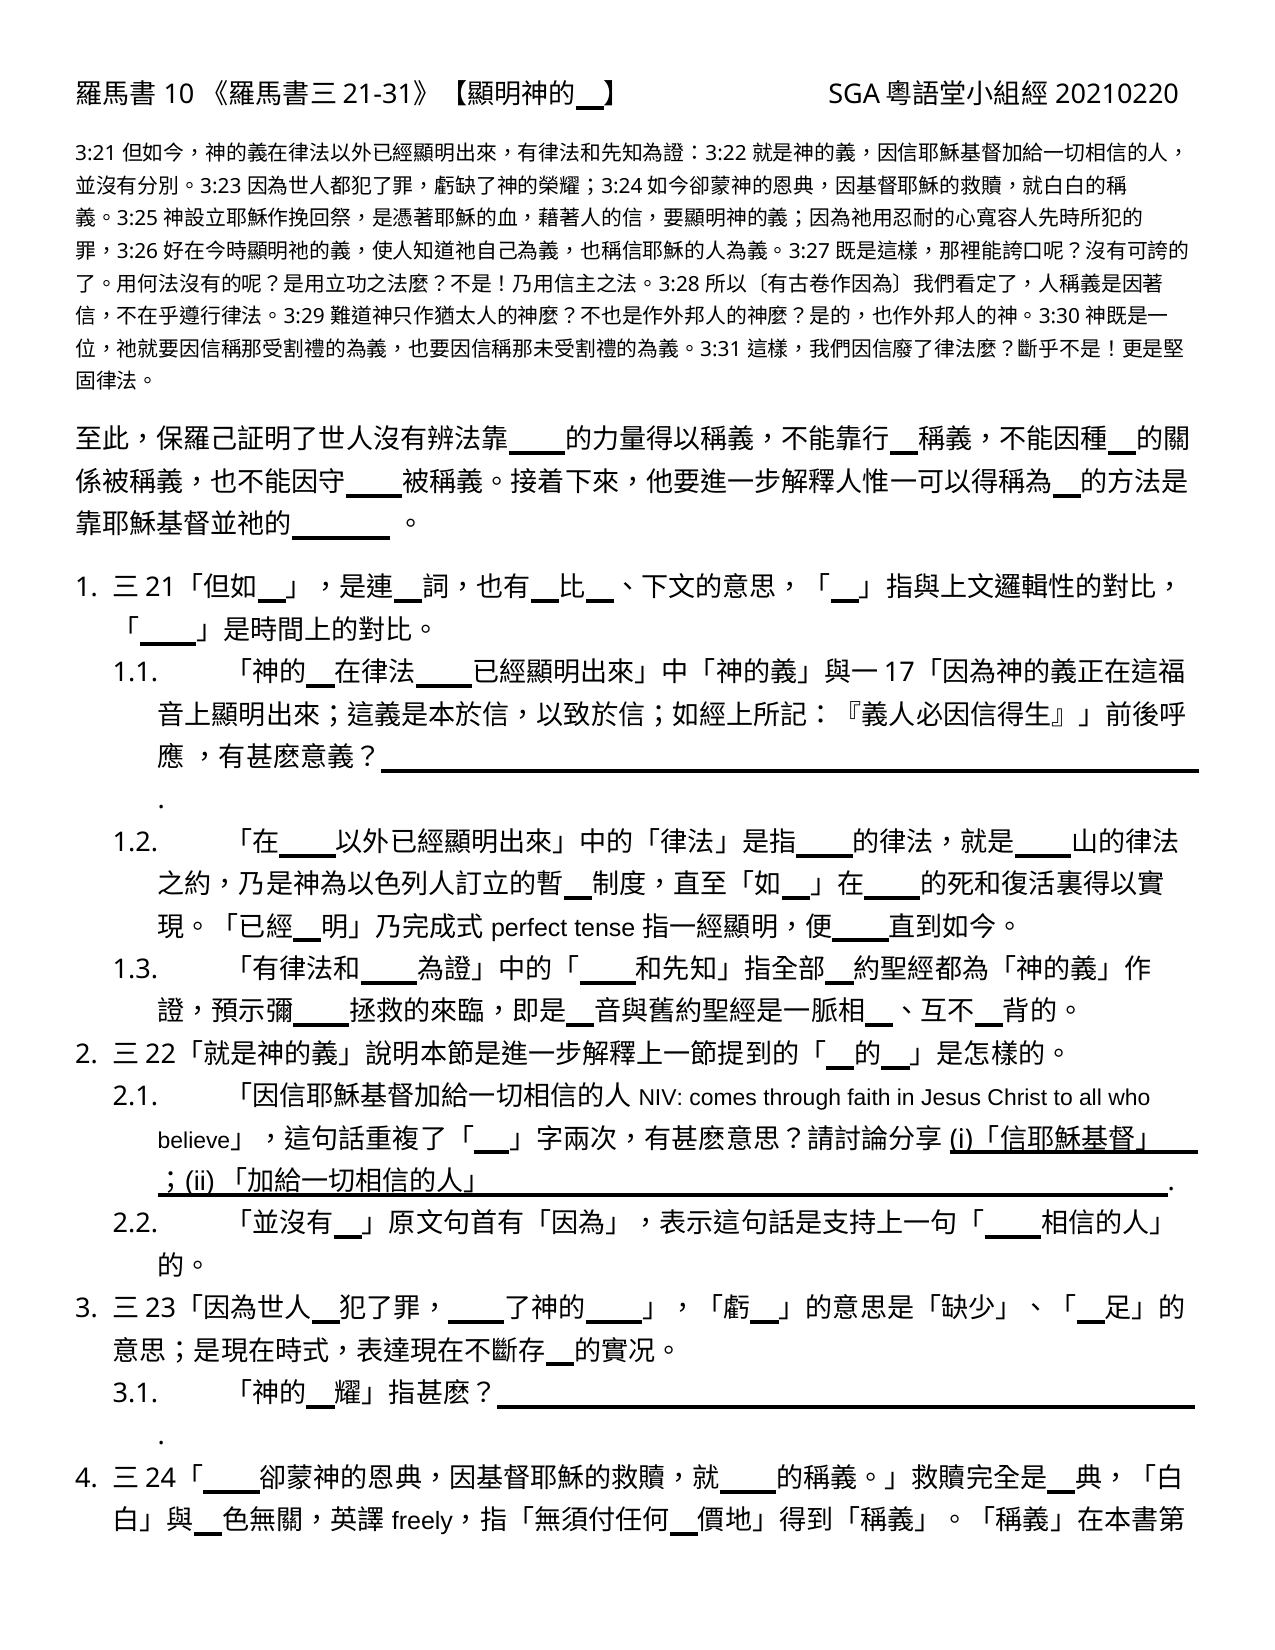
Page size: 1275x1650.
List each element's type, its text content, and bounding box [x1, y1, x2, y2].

text 羅馬書 10 《羅馬書三21-31》【顯明神的 】 SGA粵語堂小組經 20210220 [75, 75, 1200, 112]
list 三22「就是神的義」說明本節是進一步解釋上一節提到的「 的 」是怎樣的。 [75, 1034, 1200, 1071]
text 至此，保羅己証明了世人沒有辨法靠 的力量得以稱義，不能靠行 稱義，不能因種 的關係被稱義，也不能因守 被稱義。接着下來，他要進一步解釋人惟一可以得稱為 的方法是靠耶穌基督並祂的 。 [75, 420, 1200, 542]
list 三23「因為世人 犯了罪， 了神的 」，「虧 」的意思是「缺少」、「 足」的意思；是現在時式，表達現在不斷存 的實况。 [75, 1289, 1200, 1368]
list 「在 以外已經顯明出來」中的「律法」是指 的律法，就是 山的律法之約，乃是神為以色列人訂立的暫 制度，直至「如 」在 的死和復活裏得以實現。「已經 明」乃完成式 perfect tense 指一經顯明，便 直到如今。 [112, 822, 1200, 944]
list 「神的 耀」指甚麽？ . [112, 1373, 1200, 1453]
list 「因信耶穌基督加給一切相信的人 NIV: comes through faith in Jesus Christ to all who believe」，這句話重複了「 」字兩次，有甚麽意思？請討論分享 (i)「信耶穌基督」 ；(ii) 「加給一切相信的人」 . [112, 1077, 1200, 1198]
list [75, 1458, 1200, 1537]
list 「有律法和 為證」中的「 和先知」指全部 約聖經都為「神的義」作證，預示彌 拯救的來臨，即是 音與舊約聖經是一脈相 、互不 背的。 [112, 949, 1200, 1029]
list 「並沒有 」原文句首有「因為」，表示這句話是支持上一句「 相信的人」的。 [112, 1204, 1200, 1283]
list 「神的 在律法 已經顯明出來」中「神的義」與一17「因為神的義正在這福音上顯明出來；這義是本於信，以致於信；如經上所記：『義人必因信得生』」前後呼應 ，有甚麽意義？ . [112, 653, 1200, 817]
list 三21「但如 」，是連 詞，也有 比 、下文的意思，「 」指與上文邏輯性的對比，「 」是時間上的對比。 [75, 568, 1200, 647]
text 3:21 但如今，神的義在律法以外已經顯明出來，有律法和先知為證：3:22 就是神的義，因信耶穌基督加給一切相信的人，並沒有分別。3:23 因為世人都犯了罪，虧缺了神的榮耀；3:24 如今卻蒙神的恩典，因基督耶穌的救贖，就白白的稱義。3:25 神設立耶穌作挽回祭，是憑著耶穌的血，藉著人的信，要顯明神的義；因為祂用忍耐的心寬容人先時所犯的罪，3:26 好在今時顯明祂的義，使人知道祂自己為義，也稱信耶穌的人為義。3:27 既是這樣，那裡能誇口呢？沒有可誇的了。用何法沒有的呢？是用立功之法麼？不是！乃用信主之法。3:28 所以〔有古卷作因為〕我們看定了，人稱義是因著信，不在乎遵行律法。3:29 難道神只作猶太人的神麼？不也是作外邦人的神麼？是的，也作外邦人的神。3:30 神既是一位，祂就要因信稱那受割禮的為義，也要因信稱那未受割禮的為義。3:31 這樣，我們因信廢了律法麼？斷乎不是！更是堅固律法。 [75, 138, 1200, 395]
